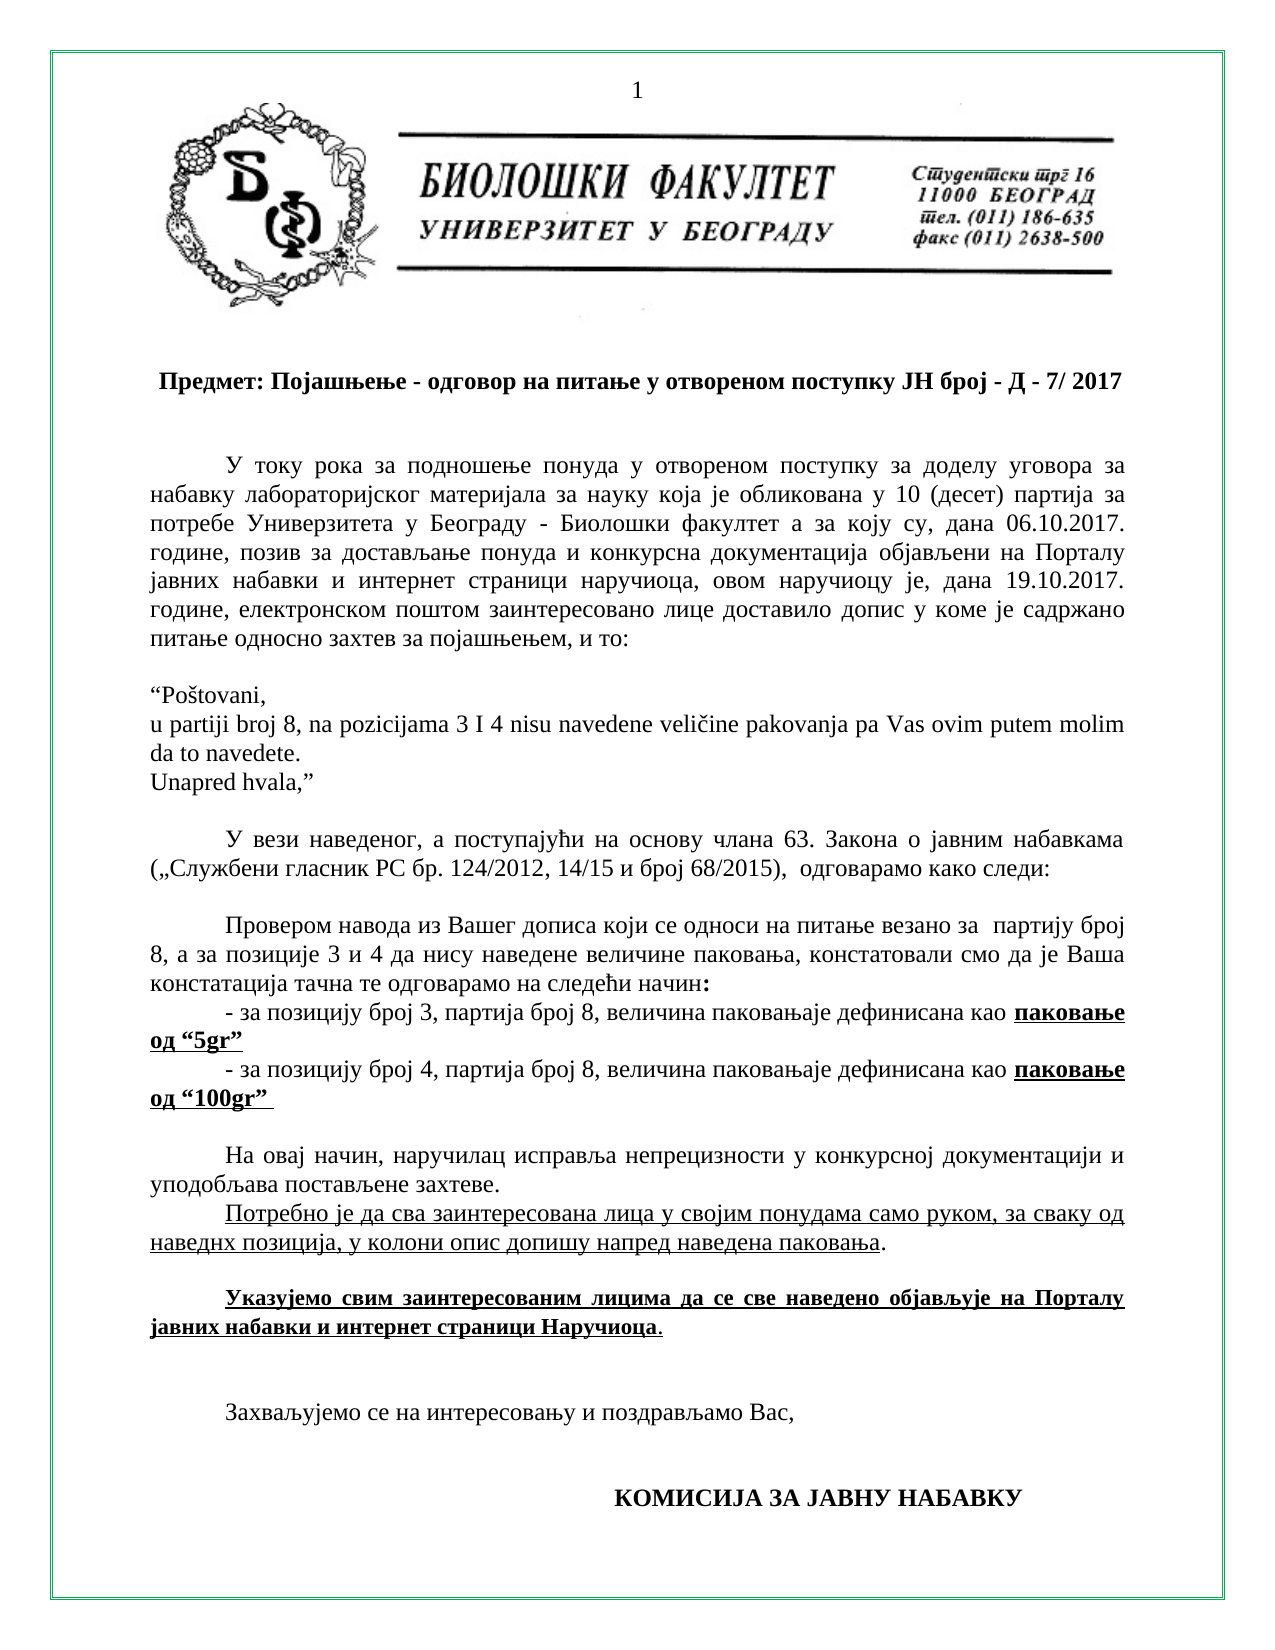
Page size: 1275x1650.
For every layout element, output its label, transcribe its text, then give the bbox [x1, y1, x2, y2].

text Unapred hvala,” [150, 767, 1125, 796]
text - за позицију број 3, партија број 8, величина паковањаје дефинисана као пaкoвaњe oд “5gr” [150, 997, 1125, 1054]
text Потребно је да сва заинтересована лица у својим понудама само руком, за сваку од наведнх позиција, у колони опис допишу напред наведена паковања. [150, 1198, 1125, 1256]
text “Poštovani, [150, 681, 1125, 709]
text u partiji broj 8, na pozicijama 3 I 4 nisu navedene veličine pakovanja pa Vas ovim putem molim da to navedete. [150, 709, 1125, 767]
text У току рока за подношење понуда у отвореном поступку за доделу уговора за набавку лабораторијског материјала за науку која је обликована у 10 (десет) партија за потребе Универзитета у Београду - Биолошки факултет а за коју су, дана 06.10.2017. године, позив за достављање понуда и конкурсна документација објављени на Порталу јавних набавки и интернет страници наручиоца, овом наручиоцу је, дана 19.10.2017. године, електронском поштом заинтересовано лице доставило допис у коме је садржано питање односно захтев за појашњењем, и то: [150, 451, 1125, 652]
text На овај начин, наручилац исправља непрецизности у конкурсној документацији и уподобљава постављене захтеве. [150, 1141, 1125, 1198]
text - за позицију број 4, партија број 8, величина паковањаје дефинисана као пaкoвaњe oд “100gr” [150, 1054, 1125, 1112]
text Указујемо свим заинтересованим лицима да се све наведено објављује на Порталу јавних набавки и интернет страници Наручиоца. [150, 1284, 1125, 1339]
text КОМИСИЈА ЗА ЈАВНУ НАБАВКУ [608, 1483, 1125, 1512]
text Захваљујемо се на интересовању и поздрављамо Вас, [150, 1397, 1125, 1426]
text Предмет: Појашњење - одговор на питање у отвореном поступку ЈН број - д - 7/ 2017 [150, 366, 1130, 395]
picture [131, 103, 1130, 338]
text У вези наведеног, а поступајући на основу члана 63. Закона о јавним набавкама („Службени гласник РС бр. 124/2012, 14/15 и број 68/2015), одговарамо како следи: [150, 824, 1125, 882]
text Провером навода из Вашег дописа који се односи на питање везано за пaртиjy брoj 8, а за пoзициjе 3 и 4 да нису нaвeдeнe вeличинe пaкoвaњa, констатовали смо да је Ваша констатација тачна те одговарамо на следећи начин: [150, 911, 1125, 997]
